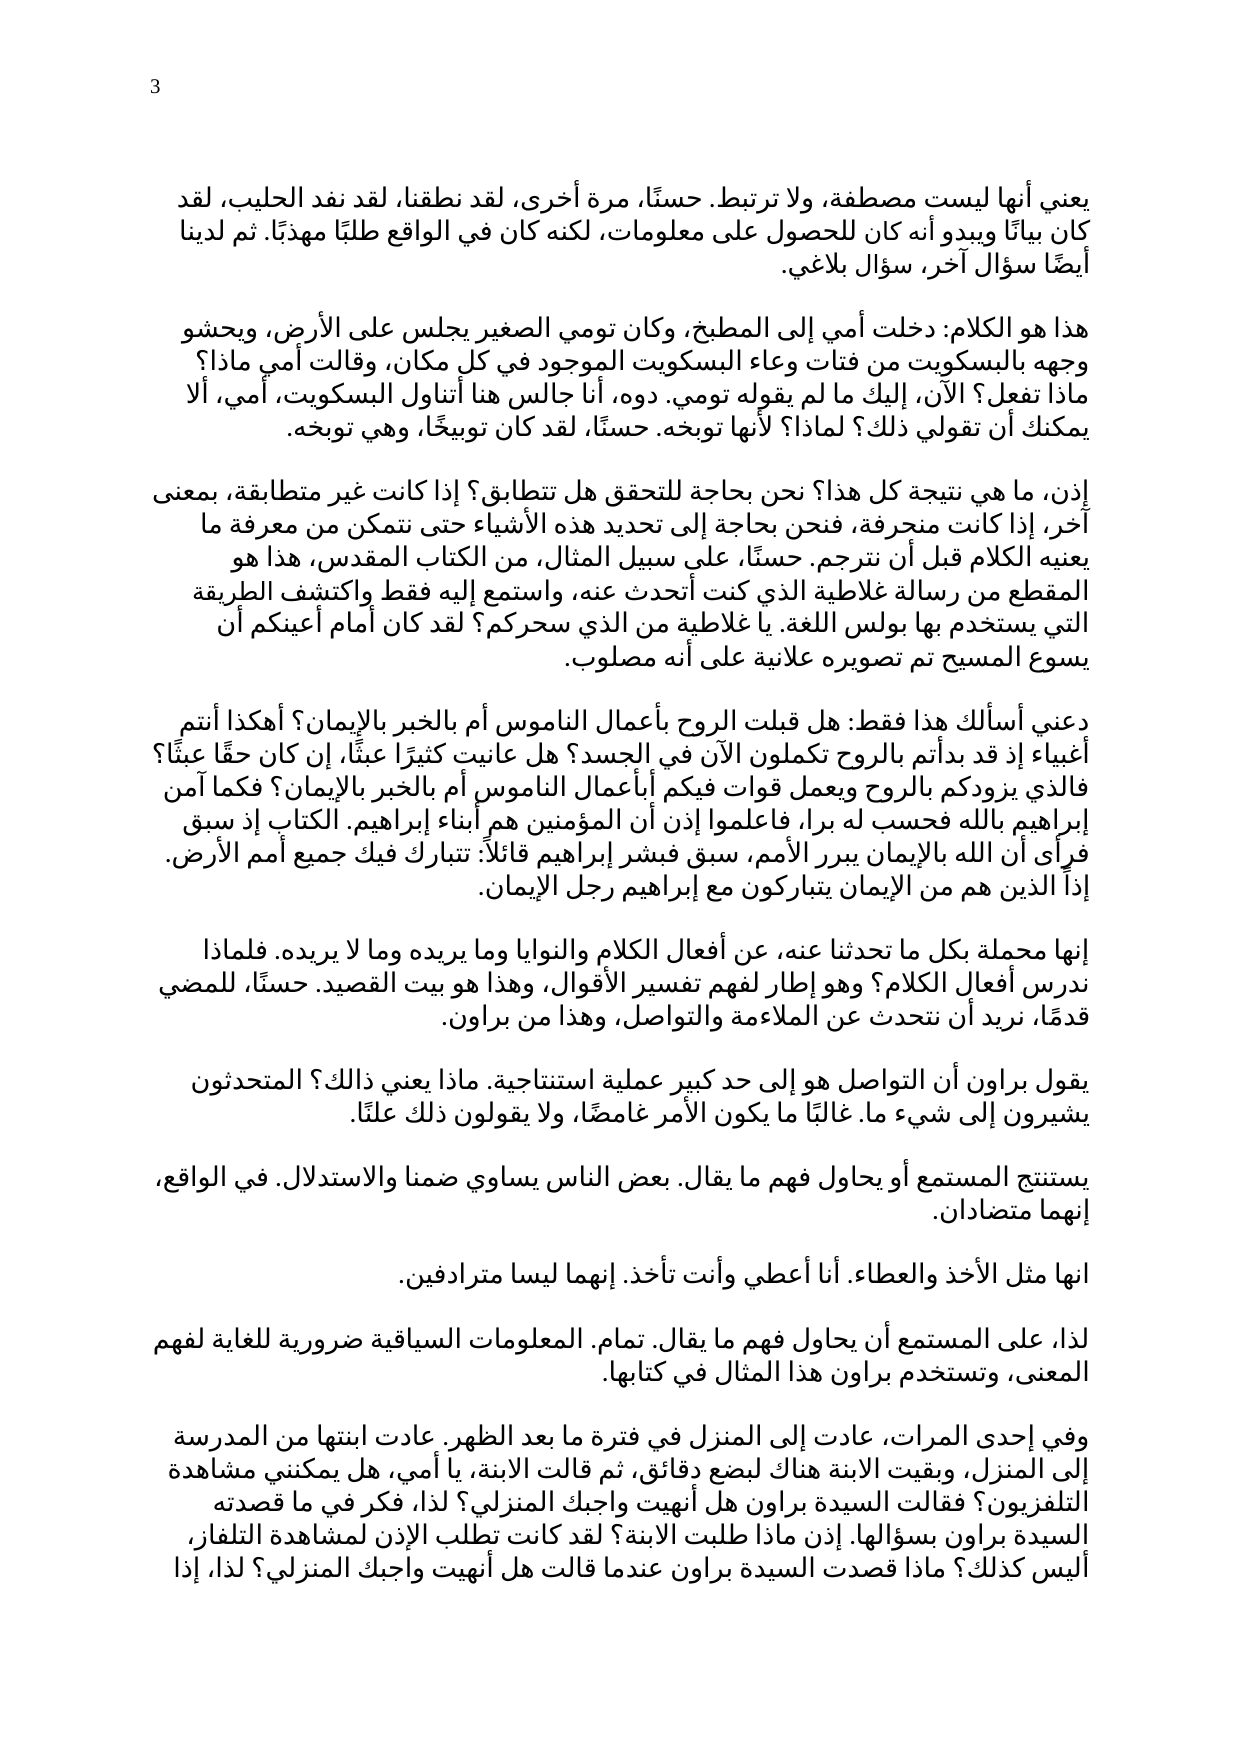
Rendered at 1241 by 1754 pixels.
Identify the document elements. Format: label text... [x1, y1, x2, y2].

text يقول براون أن التواصل هو إلى حد كبير عملية استنتاجية. ماذا يعني ذالك؟ المتحدثون يشيرون إلى شيء ما. غالبًا ما يكون الأمر غامضًا، ولا يقولون ذلك علنًا. [150, 1063, 1090, 1129]
text انها مثل الأخذ والعطاء. أنا أعطي وأنت تأخذ. إنهما ليسا مترادفين. [150, 1258, 1090, 1291]
text إنها محملة بكل ما تحدثنا عنه، عن أفعال الكلام والنوايا وما يريده وما لا يريده. فلماذا ندرس أفعال الكلام؟ وهو إطار لفهم تفسير الأقوال، وهذا هو بيت القصيد. حسنًا، للمضي قدمًا، نريد أن نتحدث عن الملاءمة والتواصل، وهذا من براون. [150, 933, 1090, 1032]
text لذا، على المستمع أن يحاول فهم ما يقال. تمام. المعلومات السياقية ضرورية للغاية لفهم المعنى، وتستخدم براون هذا المثال في كتابها. [150, 1322, 1090, 1388]
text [150, 1419, 1090, 1584]
text هذا هو الكلام: دخلت أمي إلى المطبخ، وكان تومي الصغير يجلس على الأرض، ويحشو وجهه بالبسكويت من فتات وعاء البسكويت الموجود في كل مكان، وقالت أمي ماذا؟ ماذا تفعل؟ الآن، إليك ما لم يقوله تومي. دوه، أنا جالس هنا أتناول البسكويت، أمي، ألا يمكنك أن تقولي ذلك؟ لماذا؟ لأنها توبخه. حسنًا، لقد كان توبيخًا، وهي توبخه. [150, 311, 1090, 443]
text دعني أسألك هذا فقط: هل قبلت الروح بأعمال الناموس أم بالخبر بالإيمان؟ أهكذا أنتم أغبياء إذ قد بدأتم بالروح تكملون الآن في الجسد؟ هل عانيت كثيرًا عبثًا، إن كان حقًا عبثًا؟ فالذي يزودكم بالروح ويعمل قوات فيكم أبأعمال الناموس أم بالخبر بالإيمان؟ فكما آمن إبراهيم بالله فحسب له برا، فاعلموا إذن أن المؤمنين هم أبناء إبراهيم. الكتاب إذ سبق فرأى أن الله بالإيمان يبرر الأمم، سبق فبشر إبراهيم قائلاً: تتبارك فيك جميع أمم الأرض. إذاً الذين هم من الإيمان يتباركون مع إبراهيم رجل الإيمان. [150, 704, 1090, 902]
text يعني أنها ليست مصطفة، ولا ترتبط. حسنًا، مرة أخرى، لقد نطقنا، لقد نفد الحليب، لقد كان بيانًا ويبدو أنه كان للحصول على معلومات، لكنه كان في الواقع طلبًا مهذبًا. ثم لدينا أيضًا سؤال آخر، سؤال بلاغي. [150, 181, 1090, 280]
text يستنتج المستمع أو يحاول فهم ما يقال. بعض الناس يساوي ضمنا والاستدلال. في الواقع، إنهما متضادان. [150, 1161, 1090, 1227]
text إذن، ما هي نتيجة كل هذا؟ نحن بحاجة للتحقق هل تتطابق؟ إذا كانت غير متطابقة، بمعنى آخر، إذا كانت منحرفة، فنحن بحاجة إلى تحديد هذه الأشياء حتى نتمكن من معرفة ما يعنيه الكلام قبل أن نترجم. حسنًا، على سبيل المثال، من الكتاب المقدس، هذا هو المقطع من رسالة غلاطية الذي كنت أتحدث عنه، واستمع إليه فقط واكتشف الطريقة التي يستخدم بها بولس اللغة. يا غلاطية من الذي سحركم؟ لقد كان أمام أعينكم أن يسوع المسيح تم تصويره علانية على أنه مصلوب. [150, 474, 1090, 673]
